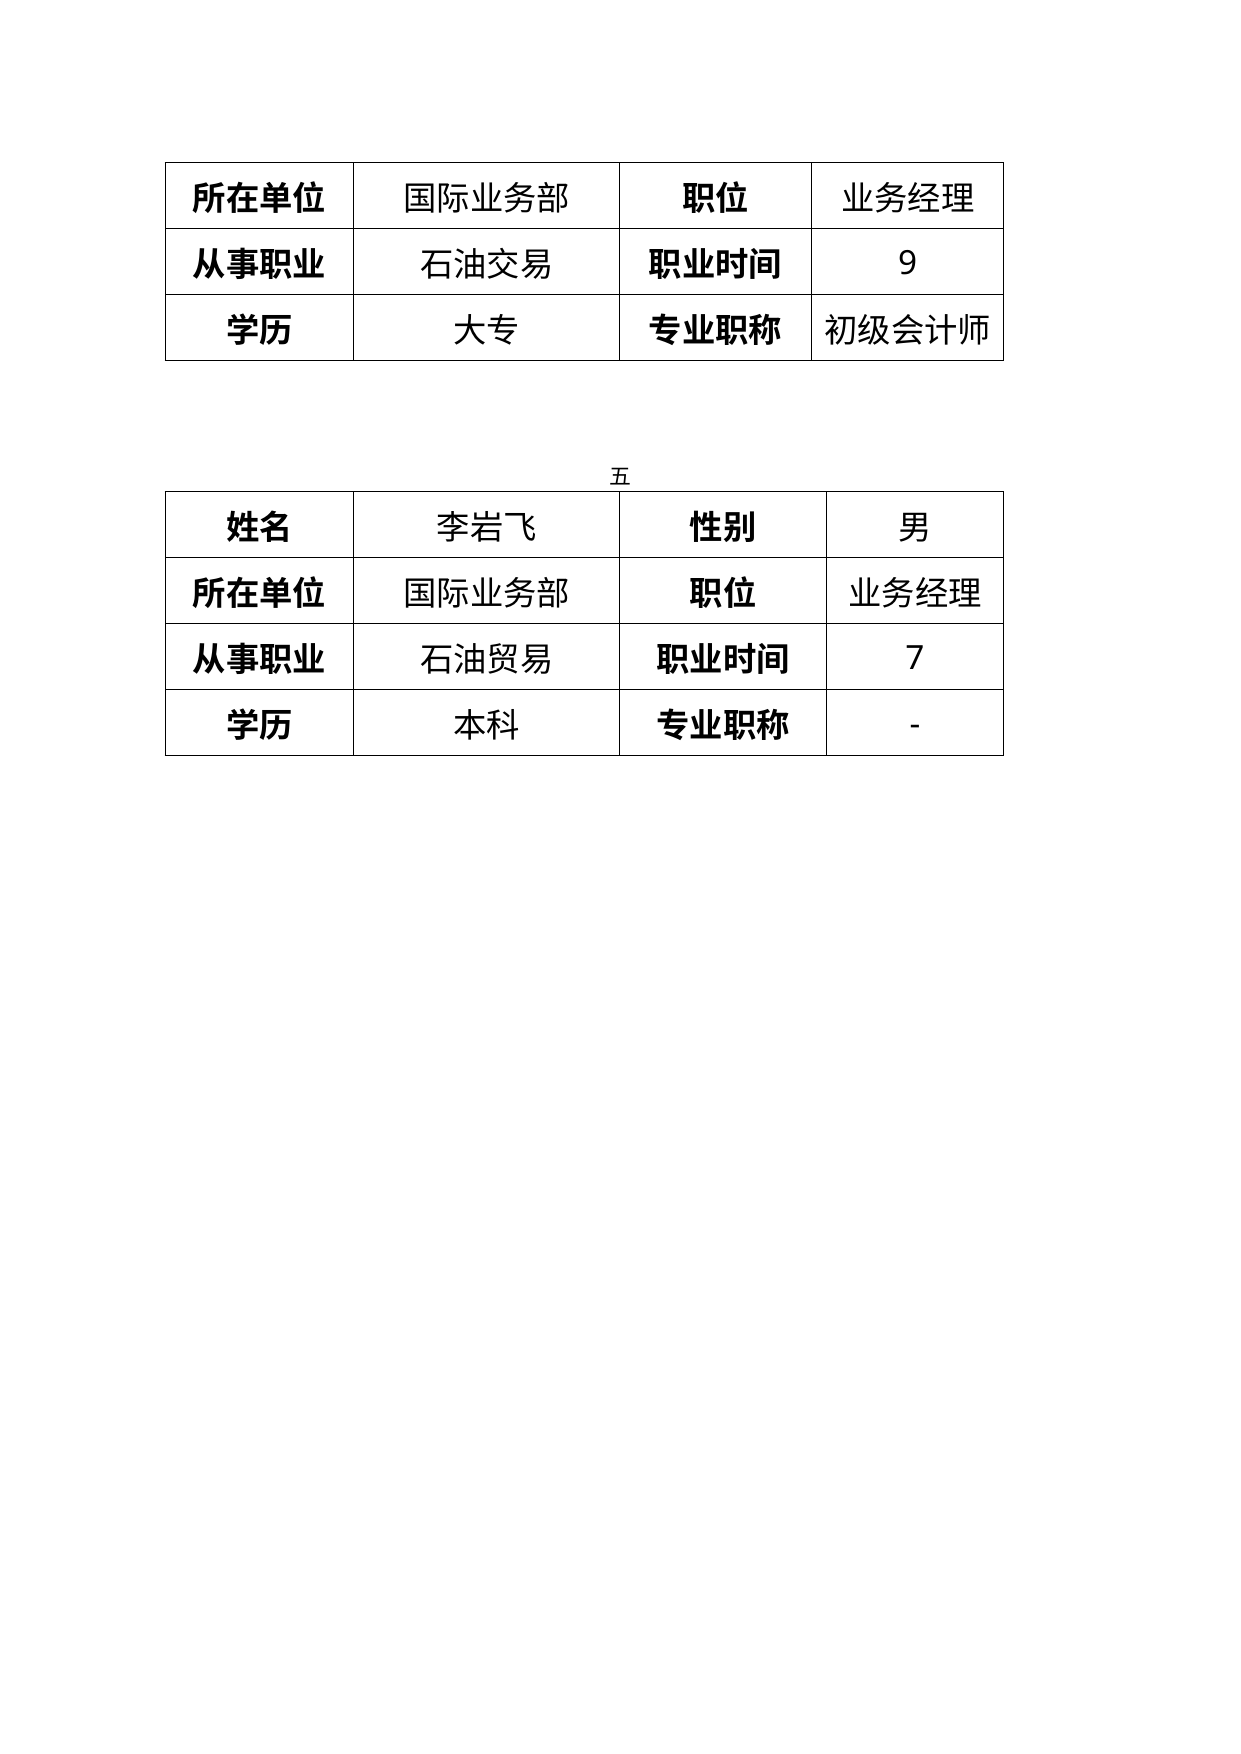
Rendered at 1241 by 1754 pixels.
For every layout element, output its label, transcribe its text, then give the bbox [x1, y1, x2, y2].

table_cell 从事职业 [166, 229, 353, 294]
table_cell 国际业务部 [354, 558, 619, 623]
table_cell 石油交易 [354, 229, 619, 294]
table_cell 所在单位 [166, 558, 353, 623]
table_cell 国际业务部 [354, 163, 619, 228]
table_cell 本科 [354, 690, 619, 755]
table_cell 职位 [620, 163, 811, 228]
table_cell 初级会计师 [812, 295, 1003, 360]
table_cell 9 [812, 229, 1003, 294]
table_cell 石油贸易 [354, 624, 619, 689]
table_cell 从事职业 [166, 624, 353, 689]
text 五 [187, 459, 1053, 491]
table_header 性别 [620, 492, 826, 557]
table_cell - [827, 690, 1003, 755]
table_cell 业务经理 [812, 163, 1003, 228]
table_cell 职位 [620, 558, 826, 623]
table_cell 职业时间 [620, 229, 811, 294]
table_header 男 [827, 492, 1003, 557]
table_cell 业务经理 [827, 558, 1003, 623]
table_cell 学历 [166, 690, 353, 755]
table_cell 职业时间 [620, 624, 826, 689]
table_header 姓名 [166, 492, 353, 557]
table_cell 专业职称 [620, 690, 826, 755]
table_cell 大专 [354, 295, 619, 360]
table_cell 专业职称 [620, 295, 811, 360]
table_cell 学历 [166, 295, 353, 360]
table_header 李岩飞 [354, 492, 619, 557]
table_cell 7 [827, 624, 1003, 689]
table_cell 所在单位 [166, 163, 353, 228]
